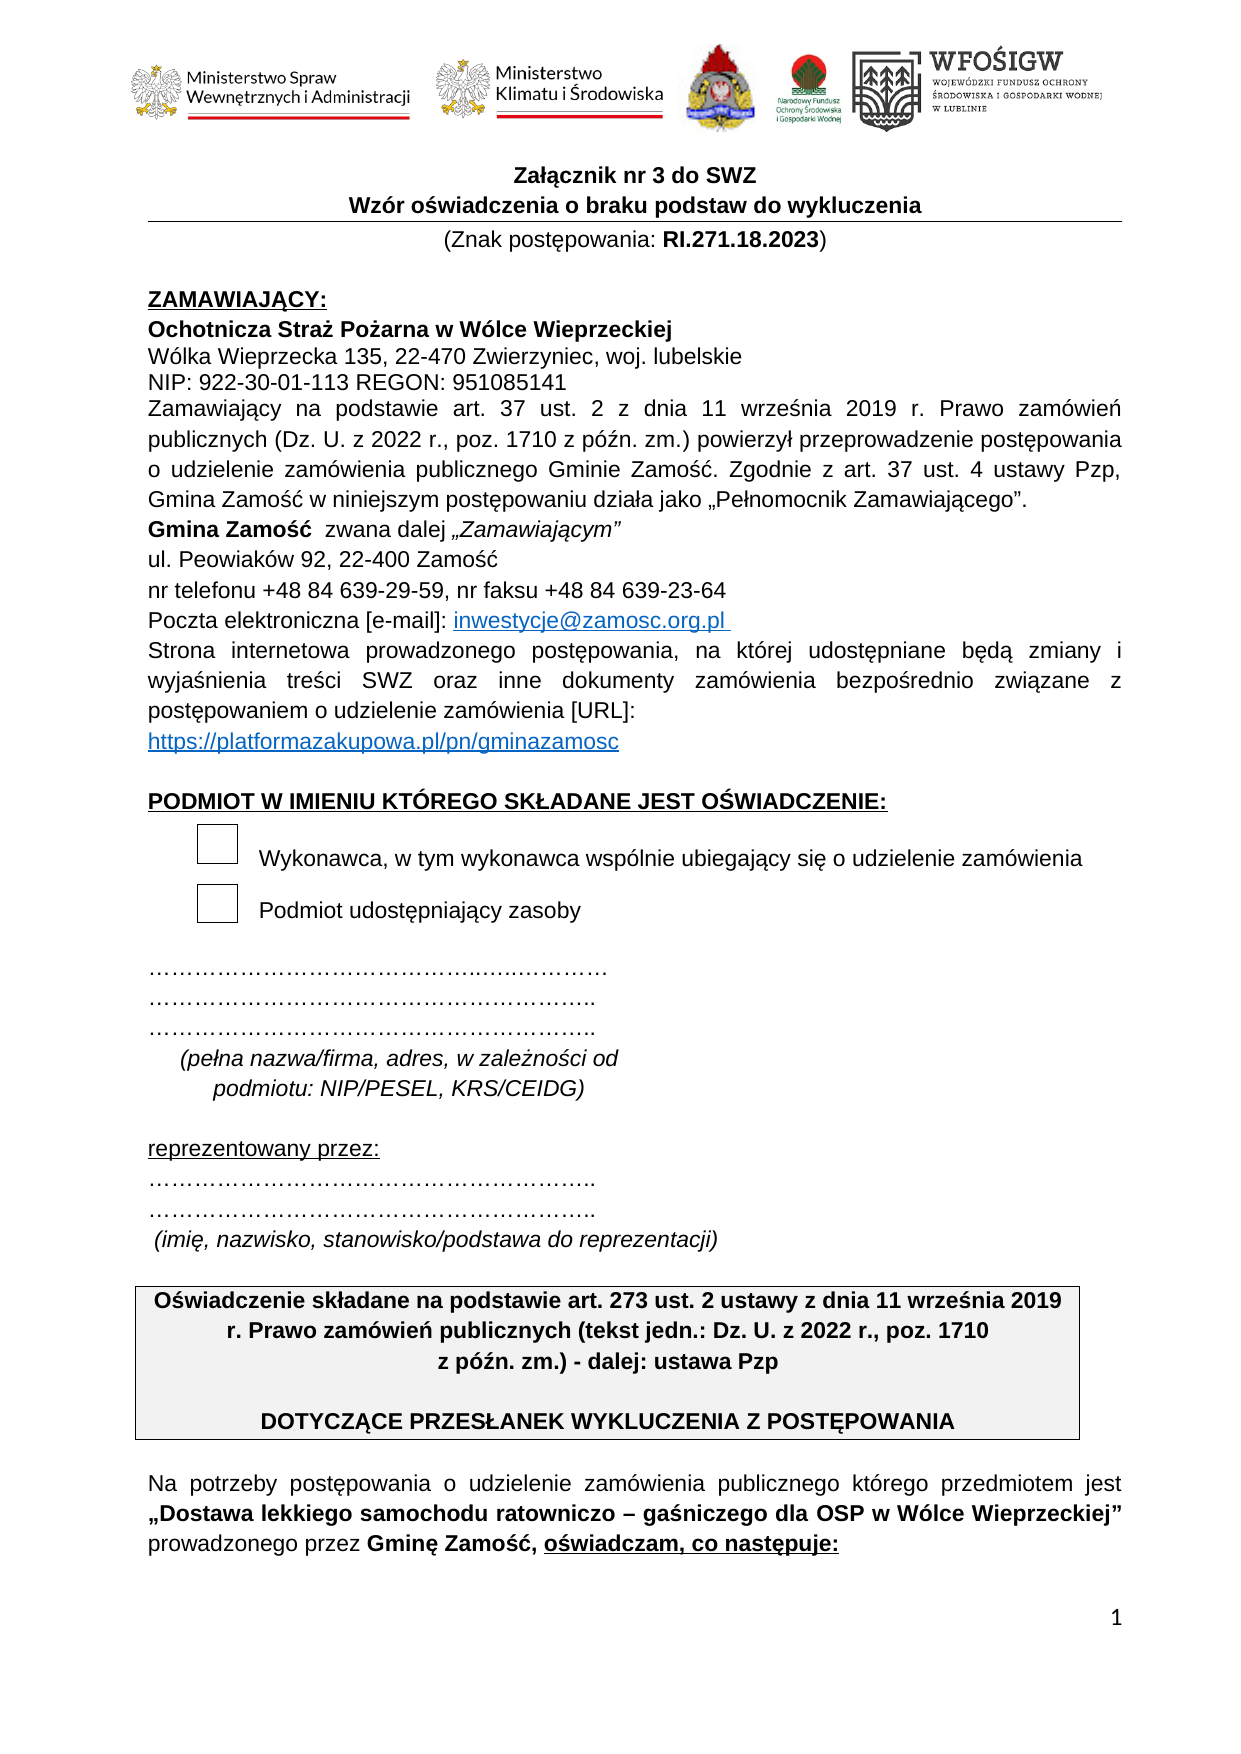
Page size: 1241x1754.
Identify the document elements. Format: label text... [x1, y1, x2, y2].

text (imię, nazwisko, stanowisko/podstawa do reprezentacji) [148, 1226, 1122, 1252]
text (pełna nazwa/firma, adres, w zależności od podmiotu: NIP/PESEL, KRS/CEIDG) [148, 1044, 651, 1101]
text https://platformazakupowa.pl/pn/gminazamosc [148, 728, 1122, 754]
text (Znak postępowania: RI.271.18.2023) [148, 226, 1122, 252]
text Strona internetowa prowadzonego postępowania, na której udostępniane będą zmiany i wyjaśnienia treści SWZ oraz inne dokumenty zamówienia bezpośrednio związane z postępowaniem o udzielenie zamówienia [URL]: [148, 637, 1122, 724]
table_header Oświadczenie składane na podstawie art. 273 ust. 2 ustawy z dnia 11 września 2019 r. Prawo zamówień publicznych (tekst jedn.: Dz. U. z 2022 r., poz. 1710 z późn. zm.) - dalej: ustawa Pzp DOTYCZĄCE PRZESŁANEK WYKLUCZENIA Z POSTĘPOWANIA [136, 1287, 1079, 1439]
text Ochotnicza Straż Pożarna w Wólce Wieprzeckiej [148, 316, 1116, 343]
text Gmina Zamość zwana dalej „Zamawiającym” [148, 516, 1122, 543]
text Wólka Wieprzecka 135, 22-470 Zwierzyniec, woj. lubelskie [148, 343, 1116, 369]
list Wykonawca, w tym wykonawca wspólnie ubiegający się o udzielenie zamówienia [195, 818, 1122, 871]
text ………………………………………………….. [148, 1014, 680, 1041]
text ul. Peowiaków 92, 22-400 Zamość [148, 546, 1122, 573]
picture [118, 44, 1102, 132]
text nr telefonu +48 84 639-29-59, nr faksu +48 84 639-23-64 [148, 577, 1122, 603]
text Załącznik nr 3 do SWZ [148, 162, 1122, 188]
text reprezentowany przez: [148, 1135, 1122, 1162]
text ………………………………………………….. [148, 1196, 680, 1222]
text Na potrzeby postępowania o udzielenie zamówienia publicznego którego przedmiotem jest „Dostawa lekkiego samochodu ratowniczo – gaśniczego dla OSP w Wólce Wieprzeckiej” prowadzonego przez Gminę Zamość, oświadczam, co następuje: [148, 1470, 1122, 1557]
text ………………………………………………….. [148, 984, 680, 1011]
text Zamawiający na podstawie art. 37 ust. 2 z dnia 11 września 2019 r. Prawo zamówień publicznych (Dz. U. z 2022 r., poz. 1710 z późn. zm.) powierzył przeprowadzenie postępowania o udzielenie zamówienia publicznego Gminie Zamość. Zgodnie z art. 37 ust. 4 ustawy Pzp, Gmina Zamość w niniejszym postępowaniu działa jako „Pełnomocnik Zamawiającego”. [148, 395, 1122, 512]
text PODMIOT W IMIENIU KTÓREGO SKŁADANE JEST OŚWIADCZENIE: [148, 788, 1122, 814]
text ………………………………………………….. [148, 1165, 680, 1192]
text NIP: 922-30-01-113 REGON: 951085141 [148, 369, 1116, 395]
text ……………………………………..…..………… [148, 954, 680, 980]
text ZAMAWIAJĄCY: [148, 286, 1122, 312]
list Podmiot udostępniający zasoby [195, 871, 1122, 924]
text Wzór oświadczenia o braku podstaw do wykluczenia [148, 192, 1122, 221]
text Poczta elektroniczna [e-mail]: inwestycje@zamosc.org.pl [148, 607, 1122, 633]
